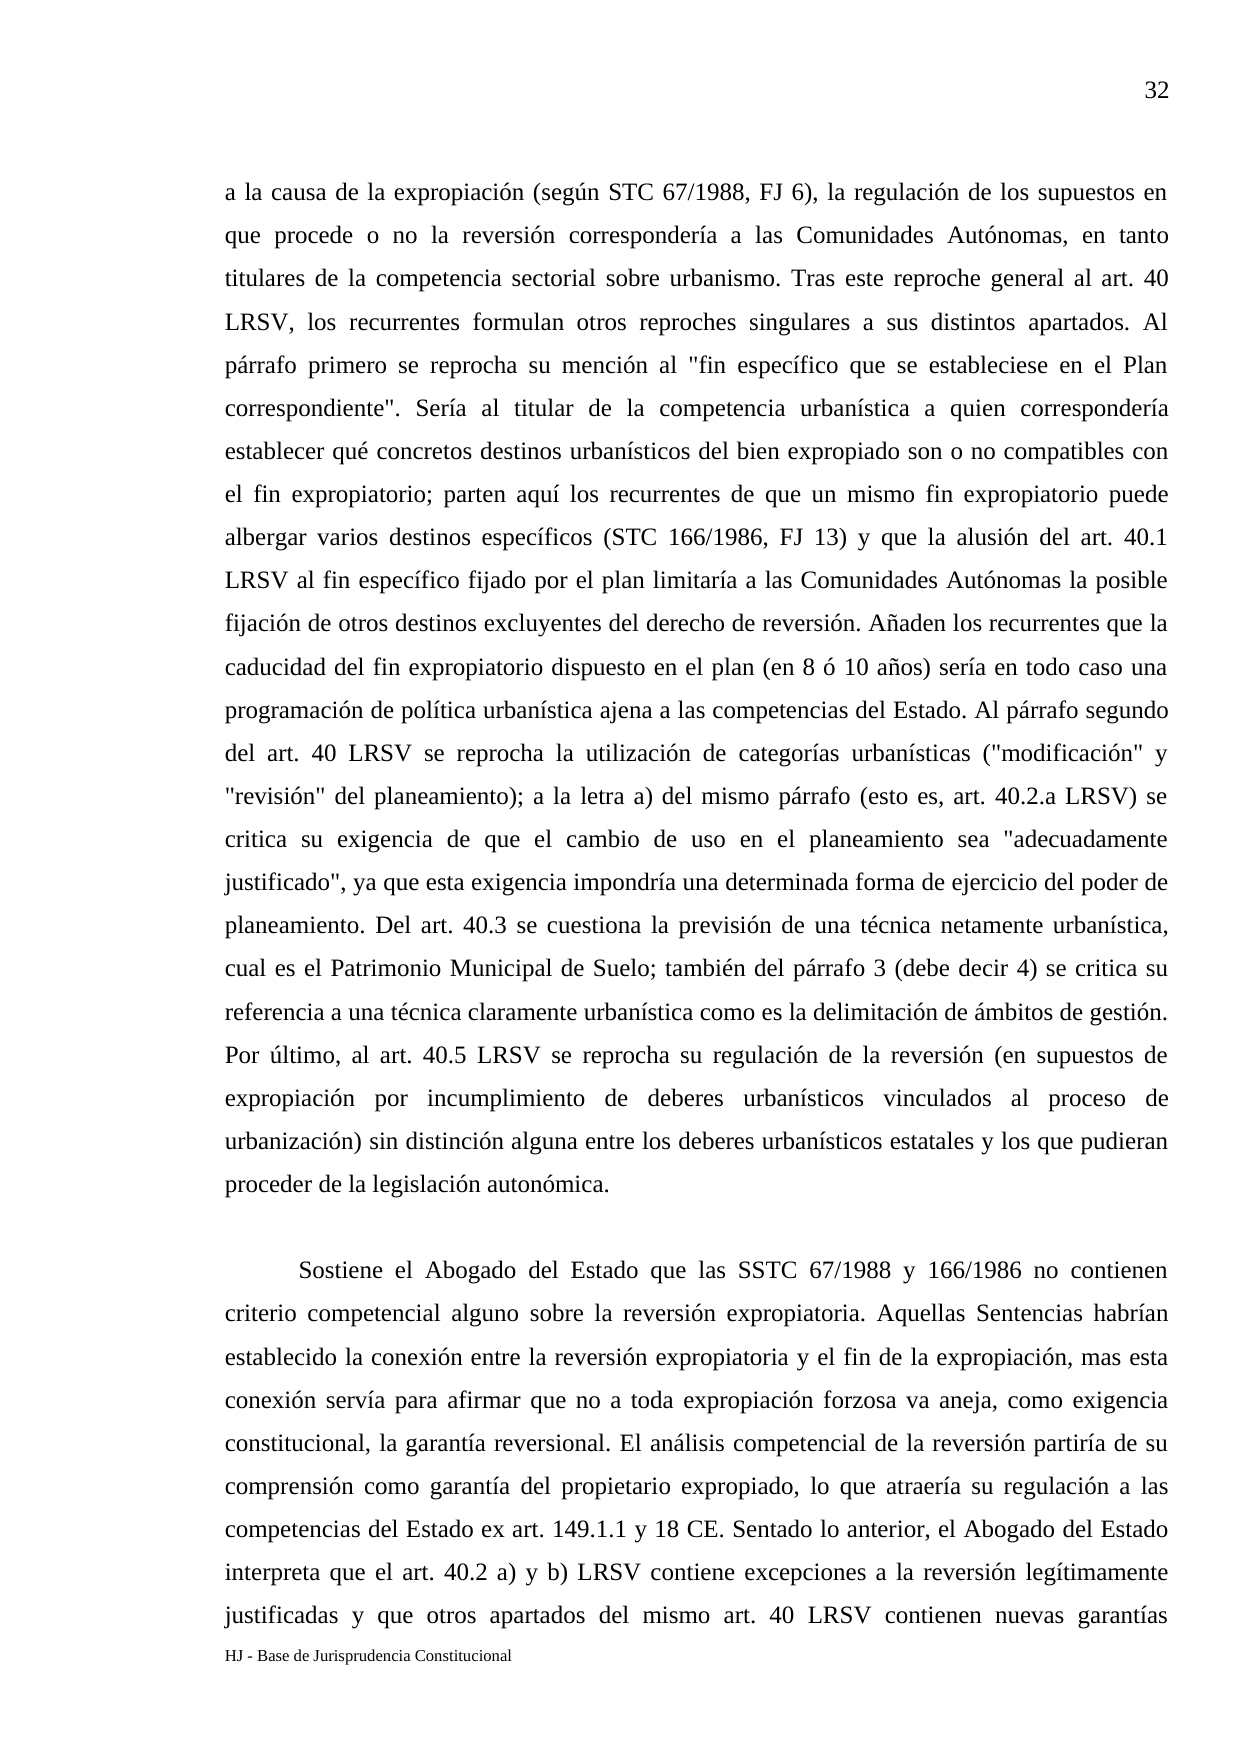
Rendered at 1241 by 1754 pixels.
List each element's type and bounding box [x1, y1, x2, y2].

text [224, 177, 1169, 1198]
text [224, 1255, 1169, 1629]
